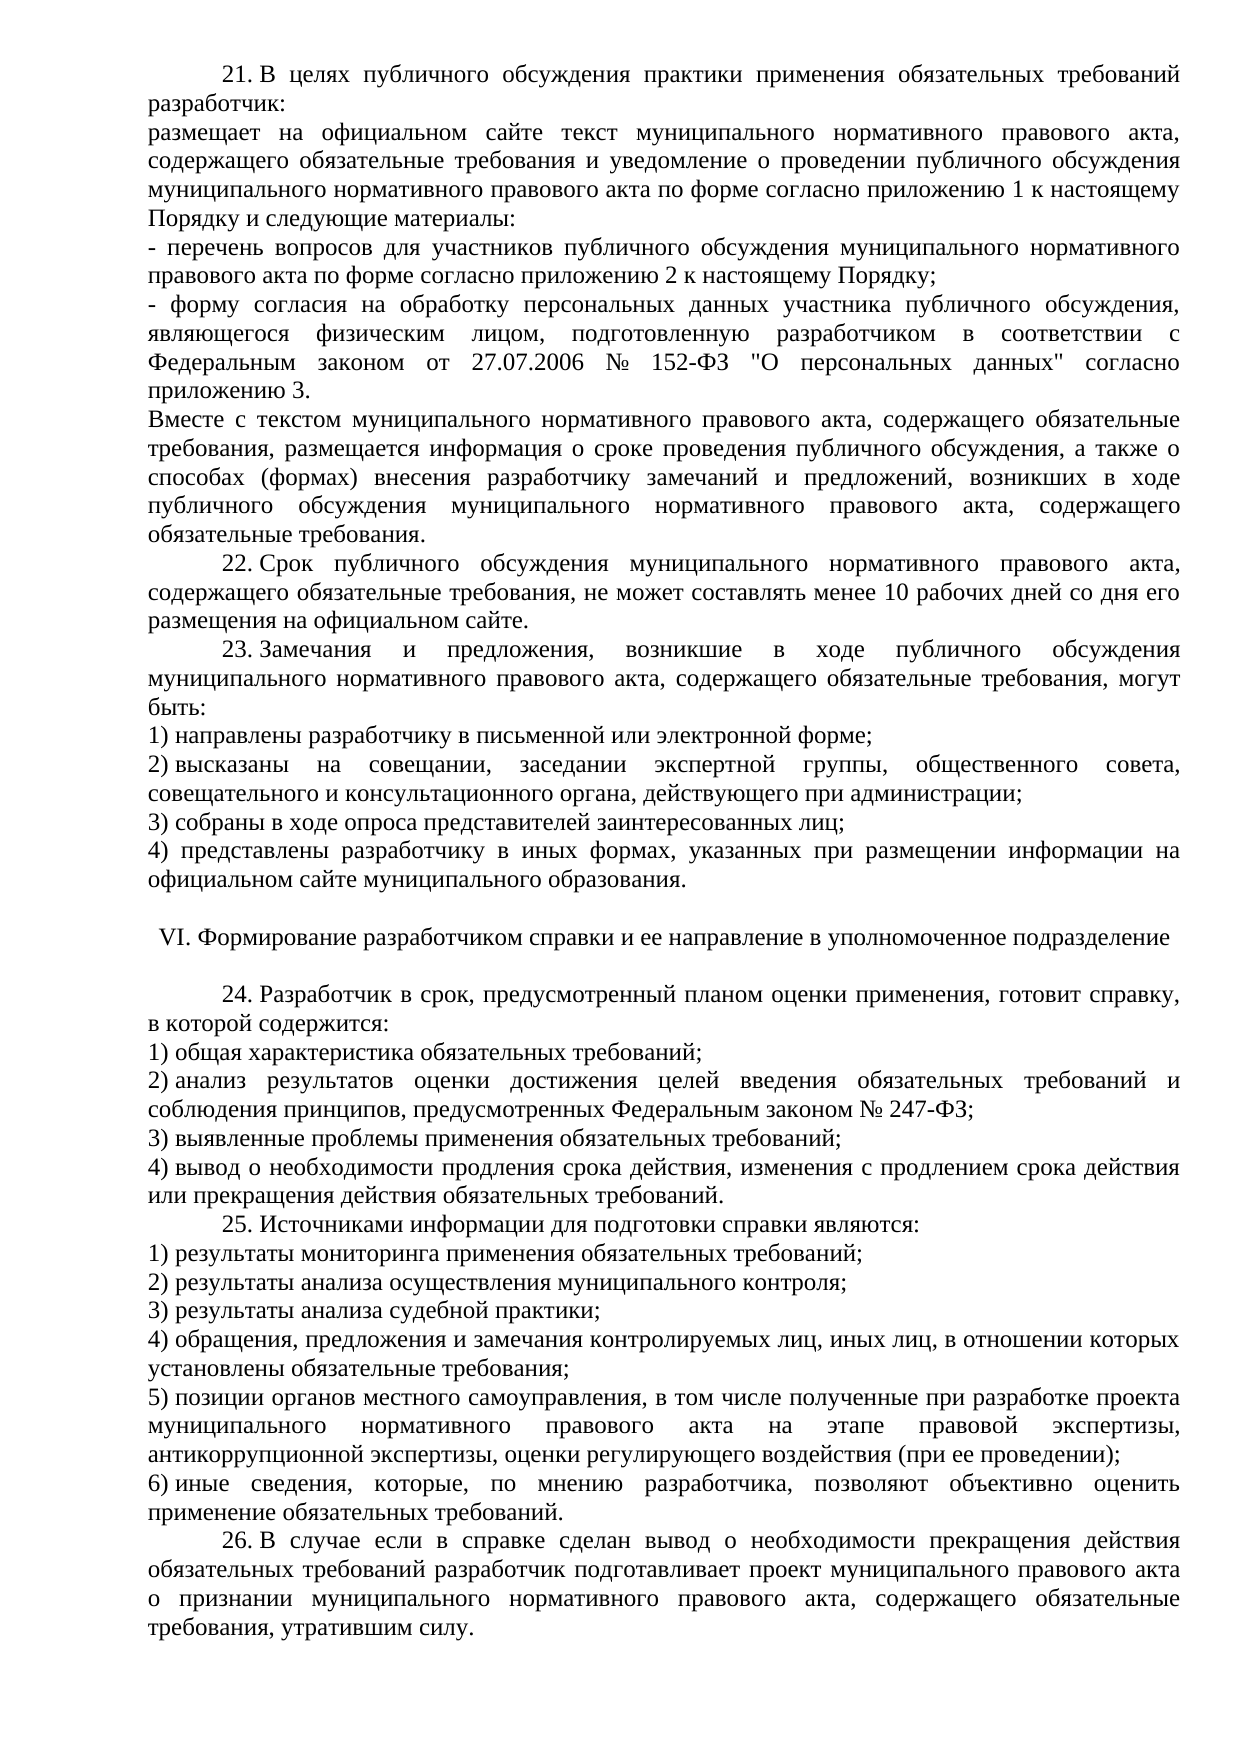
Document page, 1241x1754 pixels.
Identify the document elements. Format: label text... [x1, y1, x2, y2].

text 5) позиции органов местного самоуправления, в том числе полученные при разработке проекта муниципального нормативного правового акта на этапе правовой экспертизы, антикоррупционной экспертизы, оценки регулирующего воздействия (при ее проведении); [148, 1382, 1181, 1468]
text размещает на официальном сайте текст муниципального нормативного правового акта, содержащего обязательные требования и уведомление о проведении публичного обсуждения муниципального нормативного правового акта по форме согласно приложению 1 к настоящему Порядку и следующие материалы: [148, 117, 1181, 232]
text 21. В целях публичного обсуждения практики применения обязательных требований разработчик: [148, 59, 1181, 117]
text 3) собраны в ходе опроса представителей заинтересованных лиц; [148, 807, 1181, 835]
text VI. Формирование разработчиком справки и ее направление в уполномоченное подразделение [148, 922, 1181, 950]
text 3) результаты анализа судебной практики; [148, 1295, 1181, 1324]
text Вместе с текстом муниципального нормативного правового акта, содержащего обязательные требования, размещается информация о сроке проведения публичного обсуждения, а также о способах (формах) внесения разработчику замечаний и предложений, возникших в ходе публичного обсуждения муниципального нормативного правового акта, содержащего обязательные требования. [148, 404, 1181, 548]
text 22. Срок публичного обсуждения муниципального нормативного правового акта, содержащего обязательные требования, не может составлять менее 10 рабочих дней со дня его размещения на официальном сайте. [148, 548, 1181, 634]
text 24. Разработчик в срок, предусмотренный планом оценки применения, готовит справку, в которой содержится: [148, 979, 1181, 1037]
text 1) направлены разработчику в письменной или электронной форме; [148, 720, 1181, 749]
text 2) высказаны на совещании, заседании экспертной группы, общественного совета, совещательного и консультационного органа, действующего при администрации; [148, 749, 1181, 807]
text 4) обращения, предложения и замечания контролируемых лиц, иных лиц, в отношении которых установлены обязательные требования; [148, 1324, 1181, 1382]
text 23. Замечания и предложения, возникшие в ходе публичного обсуждения муниципального нормативного правового акта, содержащего обязательные требования, могут быть: [148, 634, 1181, 720]
text 1) общая характеристика обязательных требований; [148, 1037, 1181, 1065]
text 6) иные сведения, которые, по мнению разработчика, позволяют объективно оценить применение обязательных требований. [148, 1468, 1181, 1525]
text 4) представлены разработчику в иных формах, указанных при размещении информации на официальном сайте муниципального образования. [148, 835, 1181, 893]
text 25. Источниками информации для подготовки справки являются: [148, 1209, 1181, 1238]
text 3) выявленные проблемы применения обязательных требований; [148, 1123, 1181, 1152]
text 2) результаты анализа осуществления муниципального контроля; [148, 1267, 1181, 1295]
text - перечень вопросов для участников публичного обсуждения муниципального нормативного правового акта по форме согласно приложению 2 к настоящему Порядку; [148, 232, 1181, 289]
text 1) результаты мониторинга применения обязательных требований; [148, 1238, 1181, 1267]
text 2) анализ результатов оценки достижения целей введения обязательных требований и соблюдения принципов, предусмотренных Федеральным законом № 247-ФЗ; [148, 1065, 1181, 1123]
text - форму согласия на обработку персональных данных участника публичного обсуждения, являющегося физическим лицом, подготовленную разработчиком в соответствии с Федеральным законом от 27.07.2006 № 152-ФЗ "О персональных данных" согласно приложению 3. [148, 289, 1181, 404]
text 4) вывод о необходимости продления срока действия, изменения с продлением срока действия или прекращения действия обязательных требований. [148, 1152, 1181, 1209]
text 26. В случае если в справке сделан вывод о необходимости прекращения действия обязательных требований разработчик подготавливает проект муниципального правового акта о признании муниципального нормативного правового акта, содержащего обязательные требования, утратившим силу. [148, 1525, 1181, 1640]
